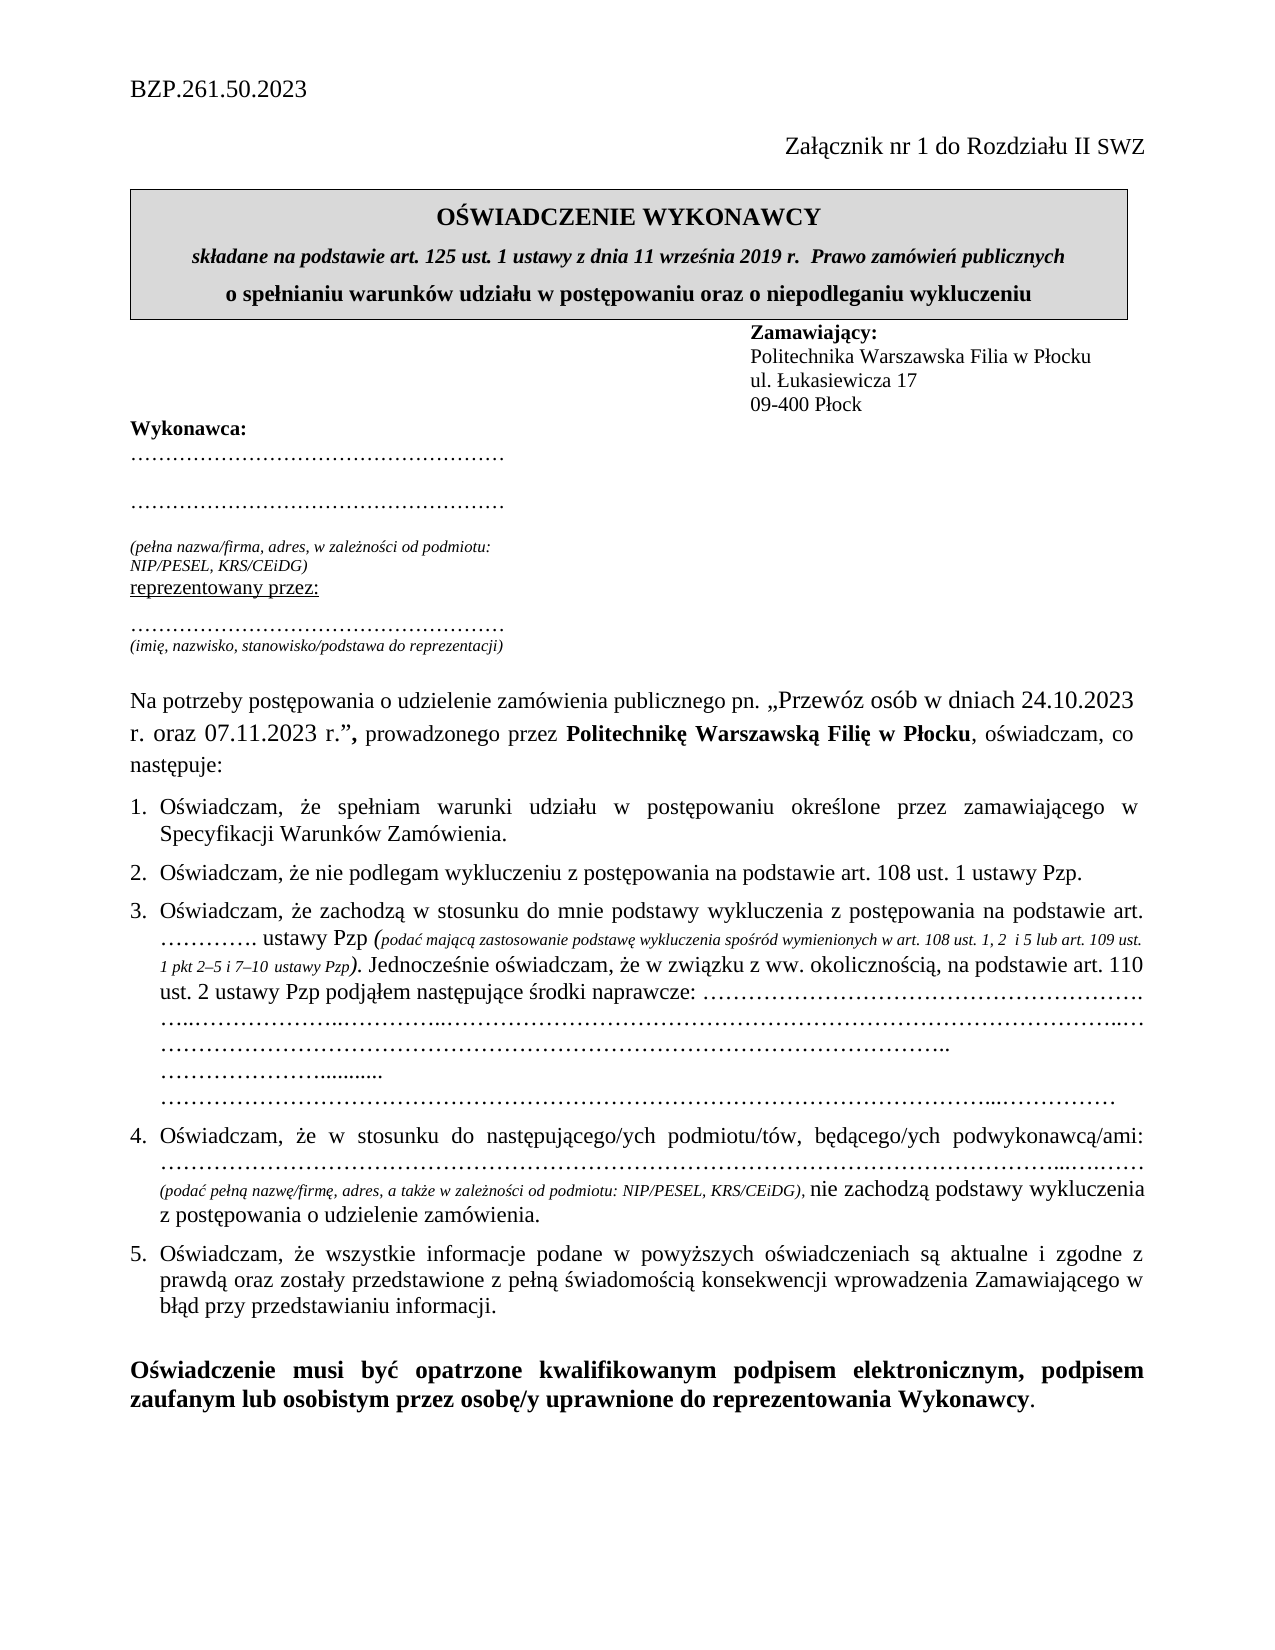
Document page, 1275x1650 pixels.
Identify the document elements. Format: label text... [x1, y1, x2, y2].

list Oświadczam, że spełniam warunki udziału w postępowaniu określone przez zamawiającego w Specyfikacji Warunków Zamówienia. [130, 793, 1145, 846]
text reprezentowany przez: [130, 575, 1145, 599]
text …..………………..…………..……………………………………………………………………………..… …………………………………………………………………………………………..…………………...........………………………………………………………………………………………………...…………… [159, 1004, 1145, 1109]
text Wykonawca: [130, 416, 1145, 440]
text (imię, nazwisko, stanowisko/podstawa do reprezentacji) [130, 636, 525, 655]
text ul. Łukasiewicza 17 [750, 368, 1145, 392]
list Oświadczam, że nie podlegam wykluczeniu z postępowania na podstawie art. 108 ust. 1 ustawy Pzp. [130, 858, 1145, 885]
text Politechnika Warszawska Filia w Płocku [750, 344, 1145, 368]
text Na potrzeby postępowania o udzielenie zamówienia publicznego pn. , prowadzonego przez Politechnikę Warszawską Filię w Płocku, oświadczam, co następuje: [130, 685, 1134, 777]
text Zamawiający: [676, 320, 1145, 344]
table_header OŚWIADCZENIE WYKONAWCY składane na podstawie art. 125 ust. 1 ustawy z dnia 11 września 2019 r. Prawo zamówień publicznych o spełnianiu warunków udziału w postępowaniu oraz o niepodleganiu wykluczeniu [131, 190, 1127, 319]
list Oświadczam, że wszystkie informacje podane w powyższych oświadczeniach są aktualne i zgodne z prawdą oraz zostały przedstawione z pełną świadomością konsekwencji wprowadzenia Zamawiającego w błąd przy przedstawianiu informacji. [130, 1240, 1145, 1319]
text 09-400 Płock [750, 392, 1145, 416]
text ……………………………………………… [130, 612, 525, 636]
list Oświadczam, że w stosunku do następującego/ych podmiotu/tów, będącego/ych podwykonawcą/ami: ………………………………………………………………………………………………………...….…… (podać pełną nazwę/firmę, adres, a także w zależności od podmiotu: NIP/PESEL, KRS/CEiDG), nie zachodzą podstawy wykluczenia z postępowania o udzielenie zamówienia. [130, 1122, 1145, 1227]
text Załącznik nr 1 do Rozdziału II SWZ [130, 131, 1145, 160]
text ……………………………………………………………………………………………… [130, 440, 525, 513]
text Oświadczenie musi być opatrzone kwalifikowanym podpisem elektronicznym, podpisem zaufanym lub osobistym przez osobę/y uprawnione do reprezentowania Wykonawcy. [130, 1355, 1145, 1412]
text (pełna nazwa/firma, adres, w zależności od podmiotu: NIP/PESEL, KRS/CEiDG) [130, 537, 525, 575]
list Oświadczam, że zachodzą w stosunku do mnie podstawy wykluczenia z postępowania na podstawie art. …………. ustawy Pzp (podać mającą zastosowanie podstawę wykluczenia spośród wymienionych w art. 108 ust. 1, 2 i 5 lub art. 109 ust. 1 pkt 2‒5 i 7‒10 ustawy Pzp). Jednocześnie oświadczam, że w związku z ww. okolicznością, na podstawie art. 110 ust. 2 ustawy Pzp podjąłem następujące środki naprawcze: …………………………………………………. [130, 897, 1145, 1004]
